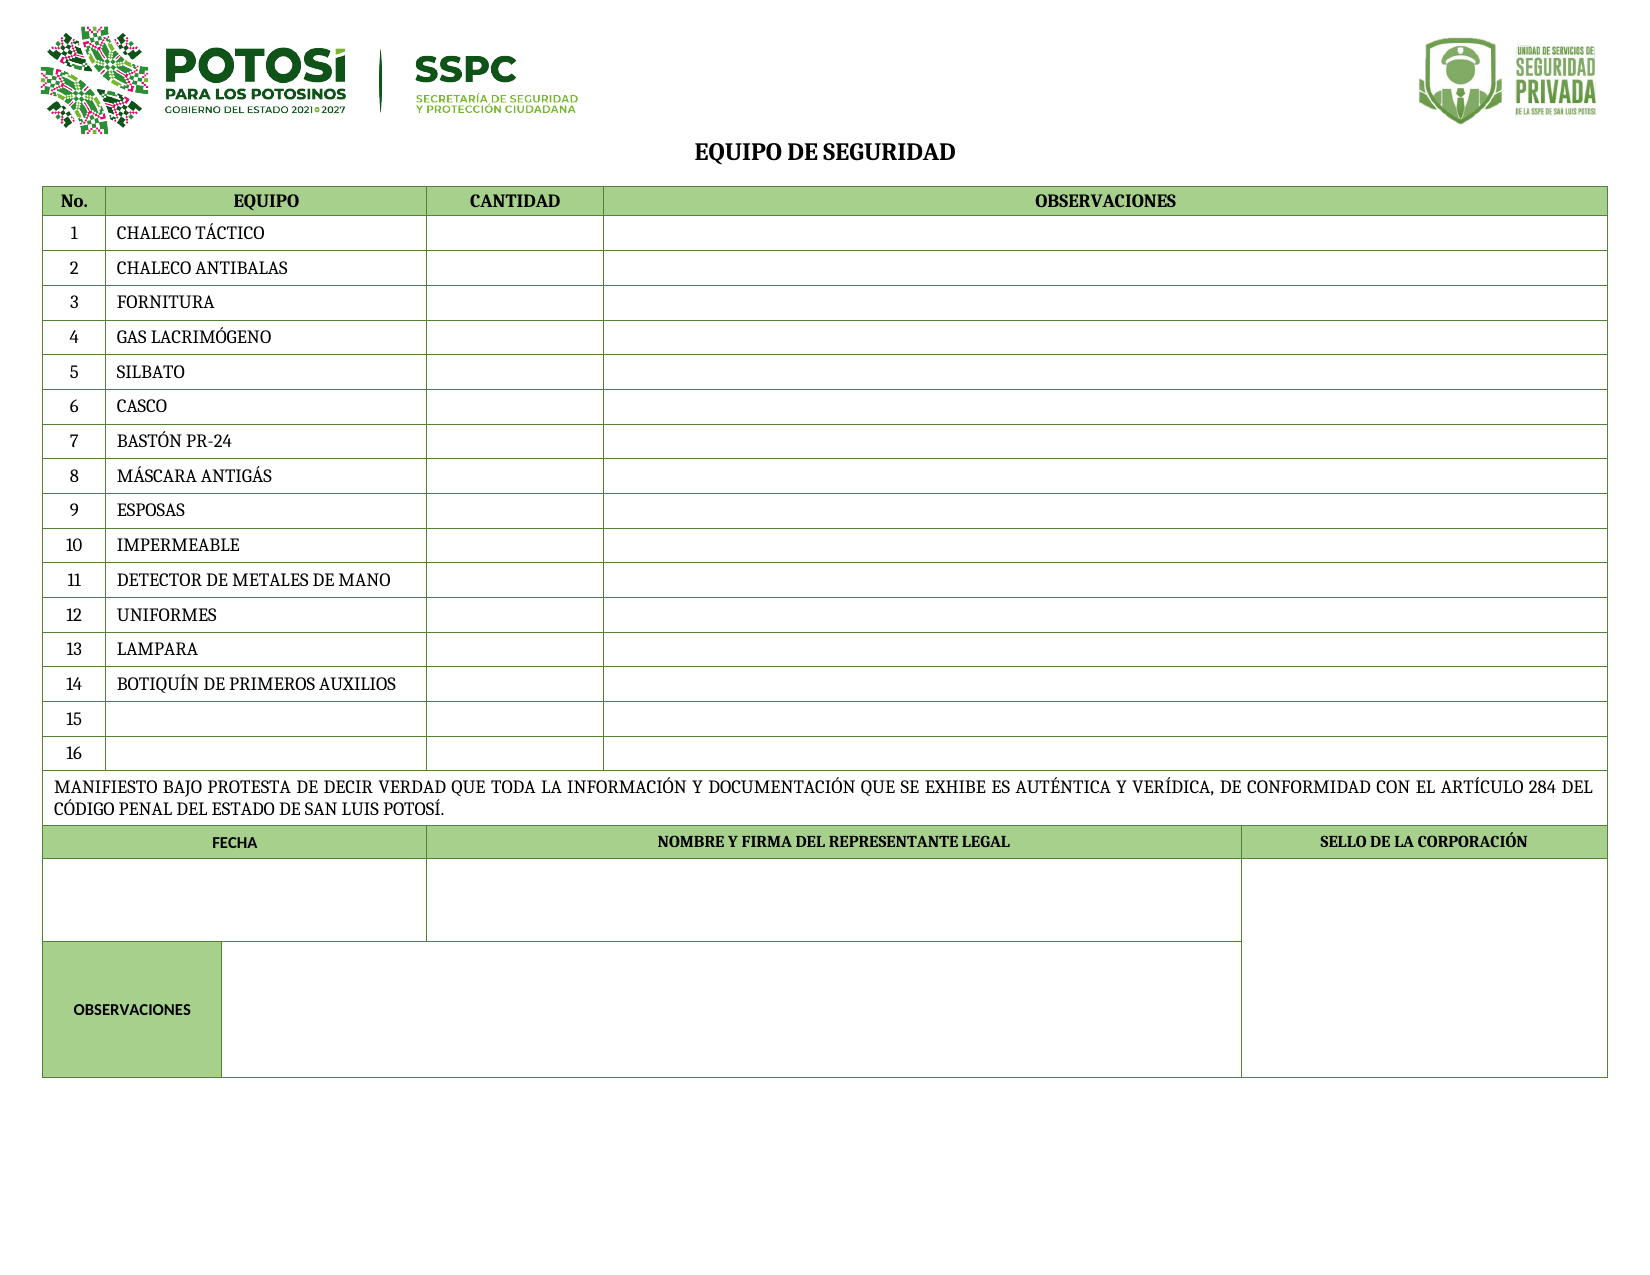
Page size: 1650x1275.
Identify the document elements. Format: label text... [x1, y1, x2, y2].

table_cell BASTÓN PR-24 [106, 425, 426, 458]
table_cell [427, 251, 603, 285]
table_header CANTIDAD [427, 187, 603, 215]
table_cell [604, 494, 1607, 528]
table_cell [106, 702, 426, 736]
table_cell NOMBRE Y FIRMA DEL REPRESENTANTE LEGAL [427, 826, 1241, 858]
picture [1411, 33, 1607, 125]
table_cell FORNITURA [106, 286, 426, 319]
table_cell 2 [43, 251, 105, 285]
table_cell [604, 321, 1607, 354]
table_cell [427, 529, 603, 562]
table_cell [222, 942, 1241, 1077]
table_cell FECHA [43, 826, 426, 858]
table_cell 8 [43, 459, 105, 493]
table_cell 11 [43, 563, 105, 597]
table_cell [604, 702, 1607, 736]
table_header EQUIPO [106, 187, 426, 215]
table_cell [604, 390, 1607, 423]
table_cell 5 [43, 355, 105, 389]
table_header No. [43, 187, 105, 215]
table_cell CASCO [106, 390, 426, 423]
table_cell GAS LACRIMÓGENO [106, 321, 426, 354]
picture [29, 17, 584, 138]
table_cell 4 [43, 321, 105, 354]
table_cell [427, 598, 603, 632]
table_cell SILBATO [106, 355, 426, 389]
table_cell 15 [43, 702, 105, 736]
table_cell [604, 737, 1607, 770]
table_cell [427, 459, 603, 493]
table_cell [604, 355, 1607, 389]
table_cell [427, 702, 603, 736]
table_cell 16 [43, 737, 105, 770]
table_cell 1 [43, 216, 105, 250]
table_cell 12 [43, 598, 105, 632]
table_cell [604, 633, 1607, 666]
table_cell [604, 667, 1607, 701]
table_cell [427, 563, 603, 597]
table_cell [604, 598, 1607, 632]
table_cell [1242, 859, 1607, 1077]
table_cell BOTIQUÍN DE PRIMEROS AUXILIOS [106, 667, 426, 701]
text EQUIPO DE SEGURIDAD [29, 138, 1620, 167]
table_cell [604, 529, 1607, 562]
table_cell [604, 459, 1607, 493]
table_cell SELLO DE LA CORPORACIÓN [1242, 826, 1607, 858]
table_cell CHALECO TÁCTICO [106, 216, 426, 250]
table_cell 9 [43, 494, 105, 528]
table_cell [427, 737, 603, 770]
table_cell 3 [43, 286, 105, 319]
table_cell CHALECO ANTIBALAS [106, 251, 426, 285]
table_cell 7 [43, 425, 105, 458]
table_cell [604, 216, 1607, 250]
table_cell [427, 321, 603, 354]
table_cell DETECTOR DE METALES DE MANO [106, 563, 426, 597]
table_cell [427, 494, 603, 528]
table_cell ESPOSAS [106, 494, 426, 528]
table_cell IMPERMEABLE [106, 529, 426, 562]
table_cell [427, 667, 603, 701]
table_cell LAMPARA [106, 633, 426, 666]
table_cell [427, 633, 603, 666]
table_cell MANIFIESTO BAJO PROTESTA DE DECIR VERDAD QUE TODA LA INFORMACIÓN Y DOCUMENTACIÓN QUE SE EXHIBE ES AUTÉNTICA Y VERÍDICA, DE CONFORMIDAD CON EL ARTÍCULO 284 DEL CÓDIGO PENAL DEL ESTADO DE SAN LUIS POTOSÍ. [43, 771, 1607, 825]
table_cell [427, 216, 603, 250]
table_cell [427, 355, 603, 389]
table_cell [43, 859, 426, 941]
table_cell [604, 563, 1607, 597]
table_header OBSERVACIONES [604, 187, 1607, 215]
table_cell [604, 286, 1607, 319]
table_cell [427, 286, 603, 319]
table_cell 13 [43, 633, 105, 666]
table_cell UNIFORMES [106, 598, 426, 632]
table_cell [604, 425, 1607, 458]
table_cell [427, 425, 603, 458]
table_cell [427, 390, 603, 423]
table_cell OBSERVACIONES [43, 942, 221, 1077]
table_cell [427, 859, 1241, 941]
table_cell 10 [43, 529, 105, 562]
table_cell 6 [43, 390, 105, 423]
table_cell 14 [43, 667, 105, 701]
table_cell [106, 737, 426, 770]
table_cell MÁSCARA ANTIGÁS [106, 459, 426, 493]
table_cell [604, 251, 1607, 285]
